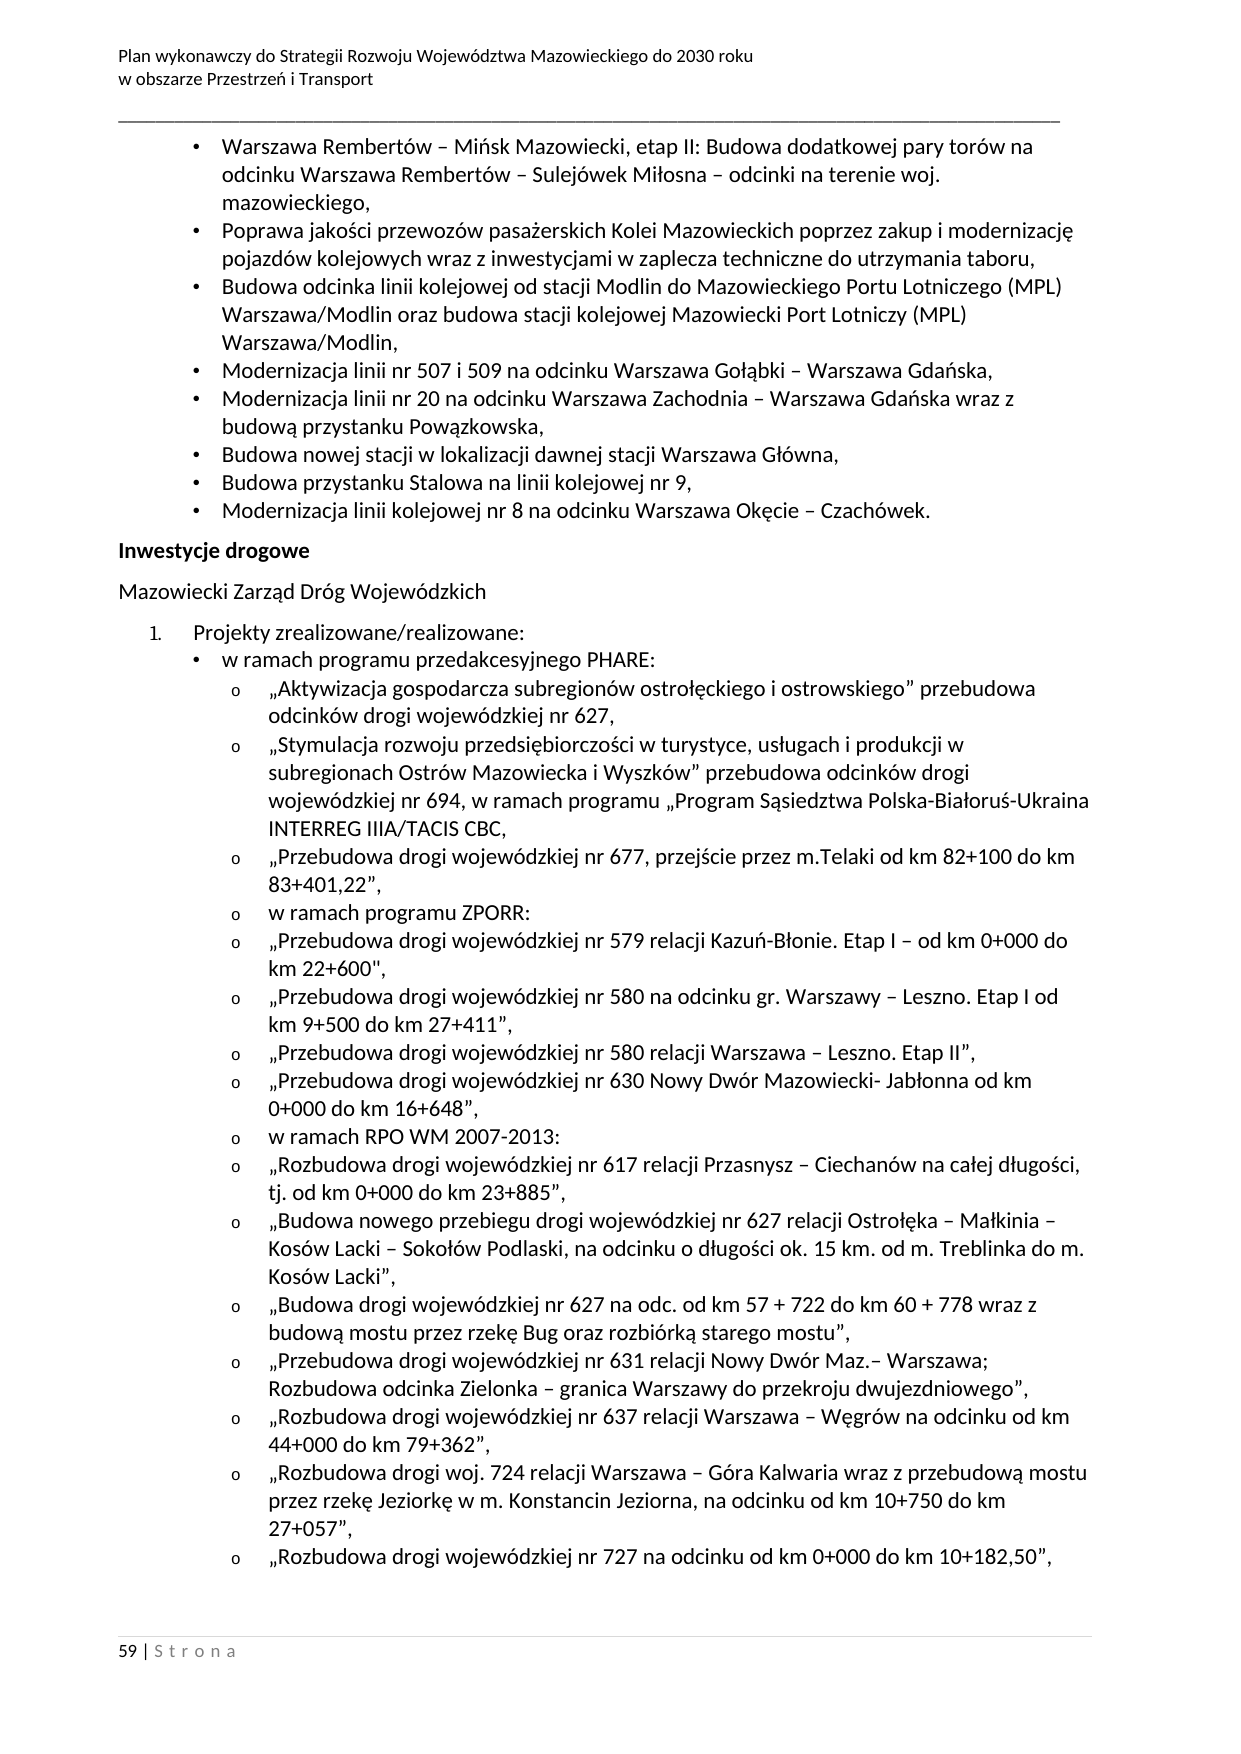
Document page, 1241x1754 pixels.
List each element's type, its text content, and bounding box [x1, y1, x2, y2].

list „Rozbudowa drogi wojewódzkiej nr 617 relacji Przasnysz – Ciechanów na całej długości, tj. od km 0+000 do km 23+885”, [231, 1150, 1092, 1206]
list „Rozbudowa drogi woj. 724 relacji Warszawa – Góra Kalwaria wraz z przebudową mostu przez rzekę Jeziorkę w m. Konstancin Jeziorna, na odcinku od km 10+750 do km 27+057”, [231, 1458, 1092, 1542]
text Inwestycje drogowe [118, 537, 1092, 564]
list „Przebudowa drogi wojewódzkiej nr 631 relacji Nowy Dwór Maz.– Warszawa; Rozbudowa odcinka Zielonka – granica Warszawy do przekroju dwujezdniowego”, [231, 1346, 1092, 1402]
list Projekty zrealizowane/realizowane: [156, 618, 1092, 646]
list „Przebudowa drogi wojewódzkiej nr 579 relacji Kazuń-Błonie. Etap I – od km 0+000 do km 22+600", [231, 926, 1092, 982]
list w ramach programu ZPORR: [231, 898, 1092, 926]
list „Budowa nowego przebiegu drogi wojewódzkiej nr 627 relacji Ostrołęka – Małkinia – Kosów Lacki – Sokołów Podlaski, na odcinku o długości ok. 15 km. od m. Treblinka do m. Kosów Lacki”, [231, 1206, 1092, 1290]
list „Rozbudowa drogi wojewódzkiej nr 727 na odcinku od km 0+000 do km 10+182,50”, [231, 1542, 1092, 1570]
list Warszawa Rembertów – Mińsk Mazowiecki, etap II: Budowa dodatkowej pary torów na odcinku Warszawa Rembertów – Sulejówek Miłosna – odcinki na terenie woj. mazowieckiego, [192, 132, 1092, 216]
text Mazowiecki Zarząd Dróg Wojewódzkich [118, 577, 1092, 605]
list Poprawa jakości przewozów pasażerskich Kolei Mazowieckich poprzez zakup i modernizację pojazdów kolejowych wraz z inwestycjami w zaplecza techniczne do utrzymania taboru, [192, 216, 1092, 272]
list „Stymulacja rozwoju przedsiębiorczości w turystyce, usługach i produkcji w subregionach Ostrów Mazowiecka i Wyszków” przebudowa odcinków drogi wojewódzkiej nr 694, w ramach programu „Program Sąsiedztwa Polska-Białoruś-Ukraina INTERREG IIIA/TACIS CBC, [231, 730, 1092, 842]
list Budowa odcinka linii kolejowej od stacji Modlin do Mazowieckiego Portu Lotniczego (MPL) Warszawa/Modlin oraz budowa stacji kolejowej Mazowiecki Port Lotniczy (MPL) Warszawa/Modlin, [192, 272, 1092, 356]
list Modernizacja linii nr 20 na odcinku Warszawa Zachodnia – Warszawa Gdańska wraz z budową przystanku Powązkowska, [192, 384, 1092, 440]
list „Przebudowa drogi wojewódzkiej nr 677, przejście przez m.Telaki od km 82+100 do km 83+401,22”, [231, 842, 1092, 898]
list „Rozbudowa drogi wojewódzkiej nr 637 relacji Warszawa – Węgrów na odcinku od km 44+000 do km 79+362”, [231, 1402, 1092, 1458]
list „Budowa drogi wojewódzkiej nr 627 na odc. od km 57 + 722 do km 60 + 778 wraz z budową mostu przez rzekę Bug oraz rozbiórką starego mostu”, [231, 1290, 1092, 1346]
list Budowa nowej stacji w lokalizacji dawnej stacji Warszawa Główna, [192, 440, 1092, 468]
list Modernizacja linii nr 507 i 509 na odcinku Warszawa Gołąbki – Warszawa Gdańska, [192, 356, 1092, 384]
list „Przebudowa drogi wojewódzkiej nr 580 na odcinku gr. Warszawy – Leszno. Etap I od km 9+500 do km 27+411”, [231, 982, 1092, 1038]
list Budowa przystanku Stalowa na linii kolejowej nr 9, [192, 468, 1092, 496]
list „Aktywizacja gospodarcza subregionów ostrołęckiego i ostrowskiego” przebudowa odcinków drogi wojewódzkiej nr 627, [231, 674, 1092, 730]
list w ramach programu przedakcesyjnego PHARE: [192, 646, 1092, 674]
list w ramach RPO WM 2007-2013: [231, 1122, 1092, 1150]
list „Przebudowa drogi wojewódzkiej nr 630 Nowy Dwór Mazowiecki- Jabłonna od km 0+000 do km 16+648”, [231, 1066, 1092, 1122]
list „Przebudowa drogi wojewódzkiej nr 580 relacji Warszawa – Leszno. Etap II”, [231, 1038, 1092, 1066]
list Modernizacja linii kolejowej nr 8 na odcinku Warszawa Okęcie – Czachówek. [192, 496, 1092, 524]
